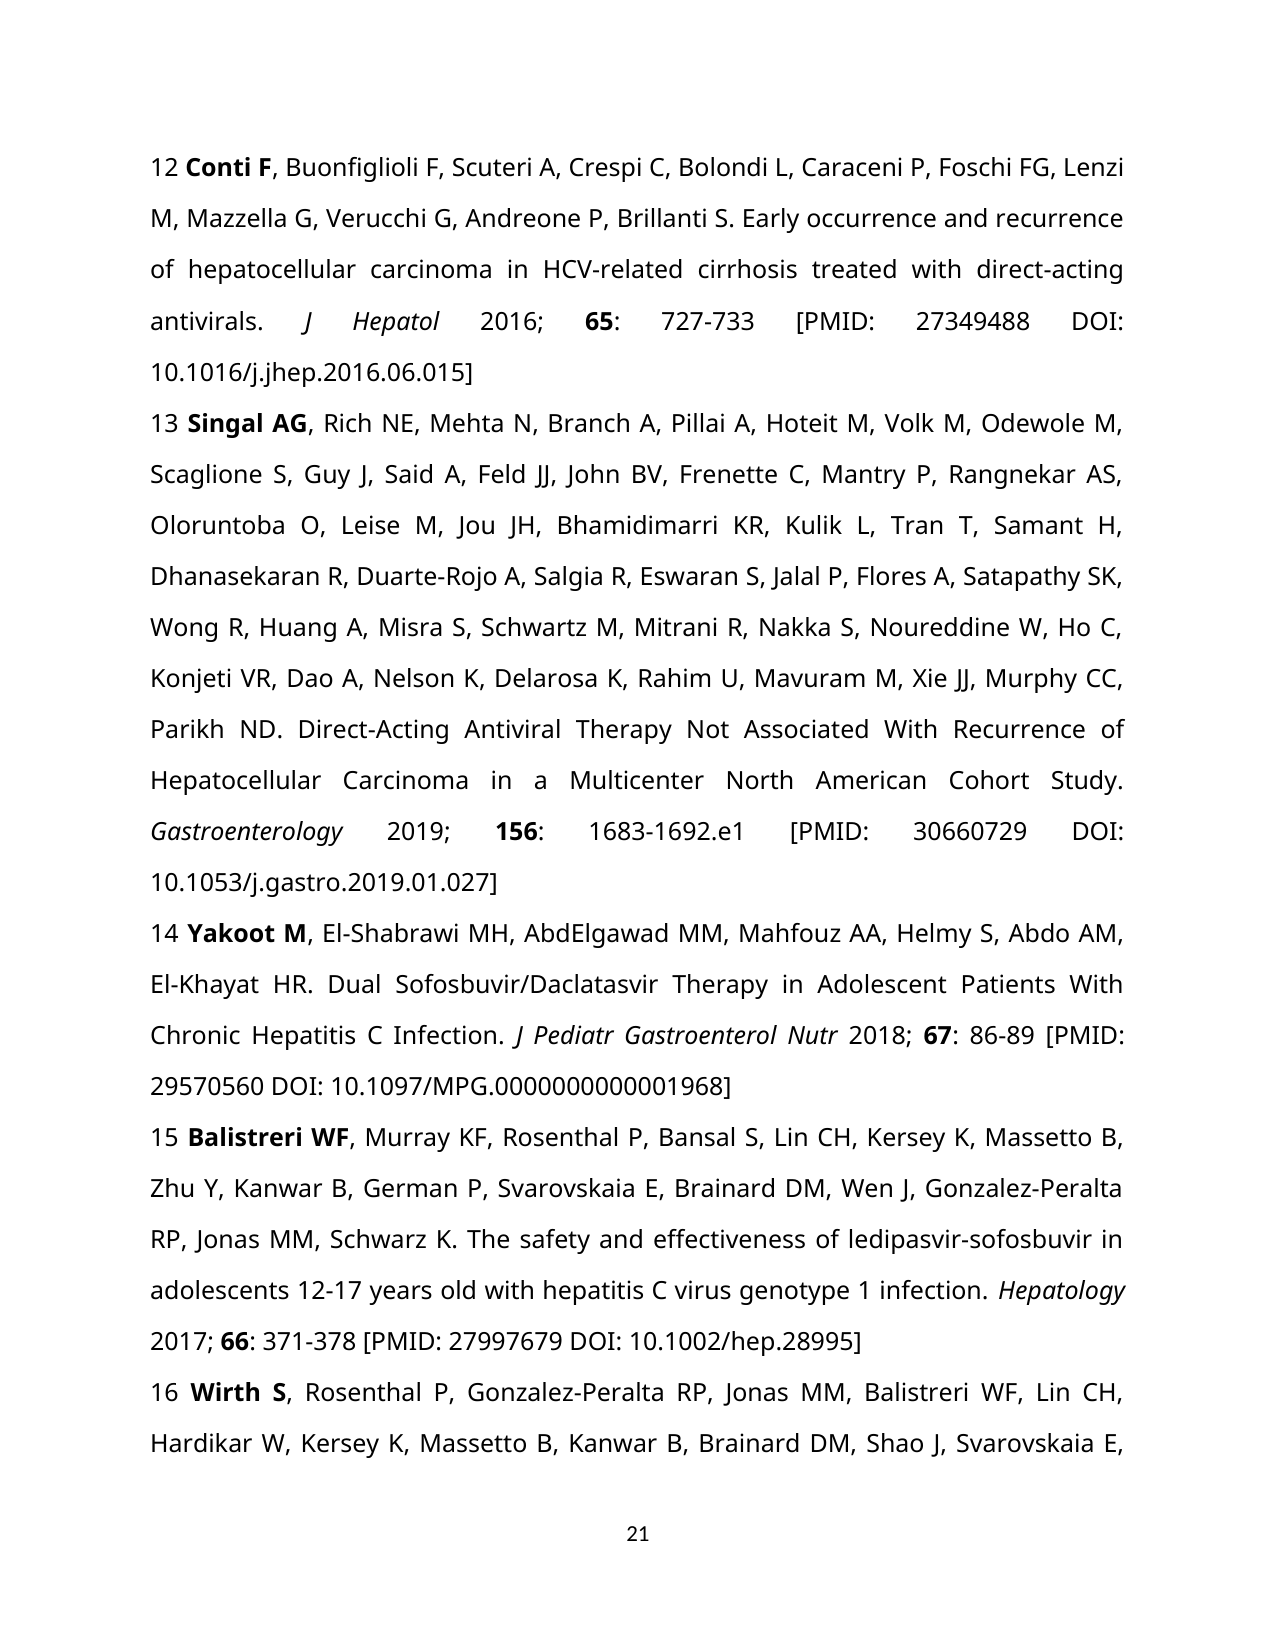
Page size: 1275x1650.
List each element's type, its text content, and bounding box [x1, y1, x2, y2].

text 14 Yakoot M, El-Shabrawi MH, AbdElgawad MM, Mahfouz AA, Helmy S, Abdo AM, El-Khayat HR. Dual Sofosbuvir/Daclatasvir Therapy in Adolescent Patients With Chronic Hepatitis C Infection. J Pediatr Gastroenterol Nutr 2018; 67: 86-89 [PMID: 29570560 DOI: 10.1097/MPG.0000000000001968] [150, 916, 1125, 1103]
text 15 Balistreri WF, Murray KF, Rosenthal P, Bansal S, Lin CH, Kersey K, Massetto B, Zhu Y, Kanwar B, German P, Svarovskaia E, Brainard DM, Wen J, Gonzalez-Peralta RP, Jonas MM, Schwarz K. The safety and effectiveness of ledipasvir-sofosbuvir in adolescents 12-17 years old with hepatitis C virus genotype 1 infection. Hepatology 2017; 66: 371-378 [PMID: 27997679 DOI: 10.1002/hep.28995] [150, 1120, 1125, 1358]
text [150, 1375, 1125, 1460]
text 12 Conti F, Buonfiglioli F, Scuteri A, Crespi C, Bolondi L, Caraceni P, Foschi FG, Lenzi M, Mazzella G, Verucchi G, Andreone P, Brillanti S. Early occurrence and recurrence of hepatocellular carcinoma in HCV-related cirrhosis treated with direct-acting antivirals. J Hepatol 2016; 65: 727-733 [PMID: 27349488 DOI: 10.1016/j.jhep.2016.06.015] [150, 150, 1125, 388]
text 13 Singal AG, Rich NE, Mehta N, Branch A, Pillai A, Hoteit M, Volk M, Odewole M, Scaglione S, Guy J, Said A, Feld JJ, John BV, Frenette C, Mantry P, Rangnekar AS, Oloruntoba O, Leise M, Jou JH, Bhamidimarri KR, Kulik L, Tran T, Samant H, Dhanasekaran R, Duarte-Rojo A, Salgia R, Eswaran S, Jalal P, Flores A, Satapathy SK, Wong R, Huang A, Misra S, Schwartz M, Mitrani R, Nakka S, Noureddine W, Ho C, Konjeti VR, Dao A, Nelson K, Delarosa K, Rahim U, Mavuram M, Xie JJ, Murphy CC, Parikh ND. Direct-Acting Antiviral Therapy Not Associated With Recurrence of Hepatocellular Carcinoma in a Multicenter North American Cohort Study. Gastroenterology 2019; 156: 1683-1692.e1 [PMID: 30660729 DOI: 10.1053/j.gastro.2019.01.027] [150, 405, 1125, 899]
